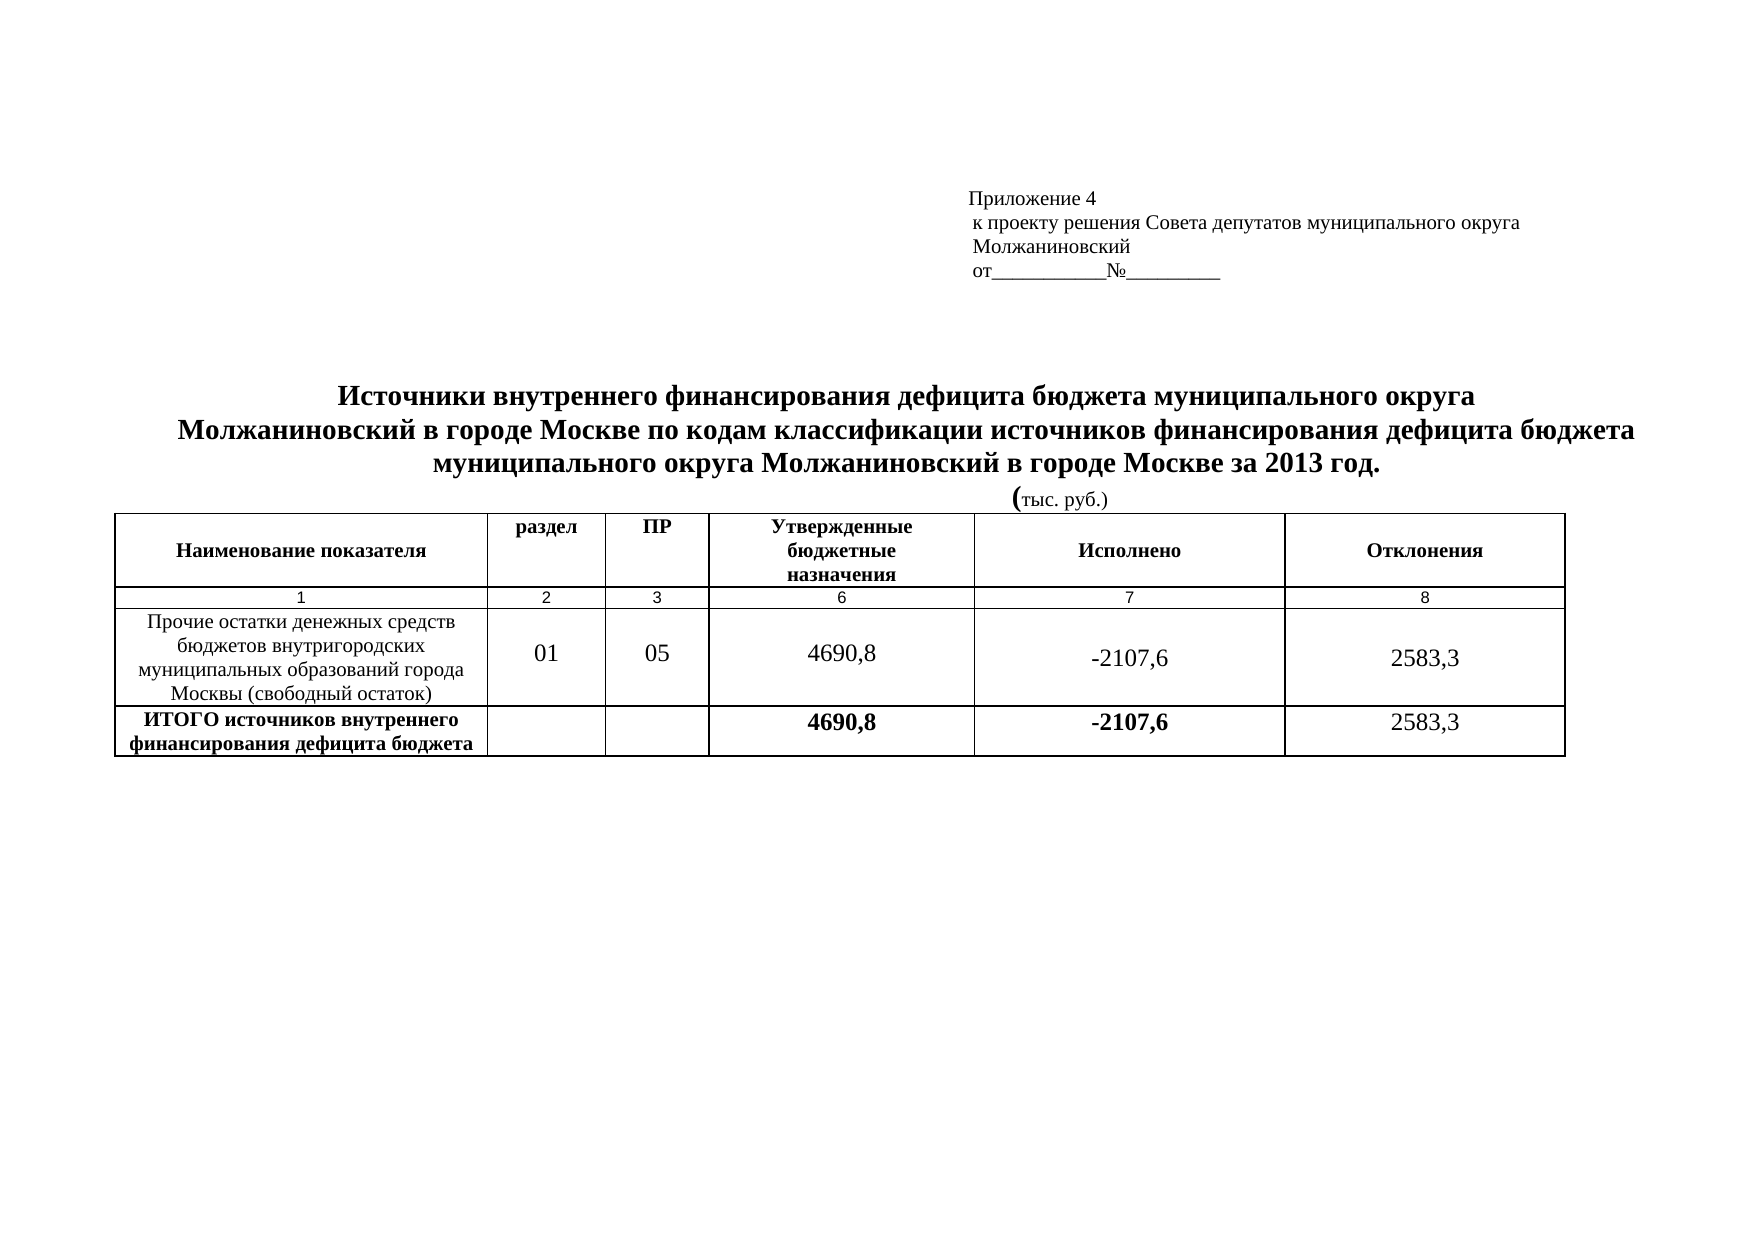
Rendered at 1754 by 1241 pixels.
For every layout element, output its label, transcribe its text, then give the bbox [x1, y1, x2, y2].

table_cell 4690,8 [710, 707, 974, 755]
text Молжаниновский [118, 234, 1695, 258]
table_header раздел [488, 514, 605, 586]
table_cell 2583,3 [1286, 707, 1564, 755]
table_header Отклонения [1286, 514, 1564, 586]
text (тыс. руб.) [118, 479, 1695, 512]
text Приложение 4 [118, 186, 1695, 210]
table_cell -2107,6 [975, 609, 1284, 705]
text Источники внутреннего финансирования дефицита бюджета муниципального округа [118, 378, 1695, 412]
text от___________№_________ [118, 258, 1695, 282]
table_header Утвержденные бюджетные назначения [710, 514, 974, 586]
table_cell 4690,8 [710, 609, 974, 705]
table_cell [606, 707, 708, 755]
table_cell 2583,3 [1286, 609, 1564, 705]
table_cell [488, 707, 605, 755]
table_cell 6 [710, 588, 974, 607]
table_cell Прочие остатки денежных средств бюджетов внутригородских муниципальных образований города Москвы (свободный остаток) [116, 609, 487, 705]
table_cell 05 [606, 609, 708, 705]
text Молжаниновский в городе Москве по кодам классификации источников финансирования дефицита бюджета муниципального округа Молжаниновский в городе Москве за 2013 год. [118, 412, 1695, 479]
table_header Наименование показателя [116, 514, 487, 586]
table_cell 3 [606, 588, 708, 607]
table_cell 2 [488, 588, 605, 607]
table_header Исполнено [975, 514, 1284, 586]
table_cell 8 [1286, 588, 1564, 607]
table_cell 1 [116, 588, 487, 607]
table_header ПР [606, 514, 708, 586]
table_cell 01 [488, 609, 605, 705]
table_cell -2107,6 [975, 707, 1284, 755]
table_cell 7 [975, 588, 1284, 607]
table_cell ИТОГО источников внутреннего финансирования дефицита бюджета [116, 707, 487, 755]
text к проекту решения Совета депутатов муниципального округа [118, 210, 1695, 234]
